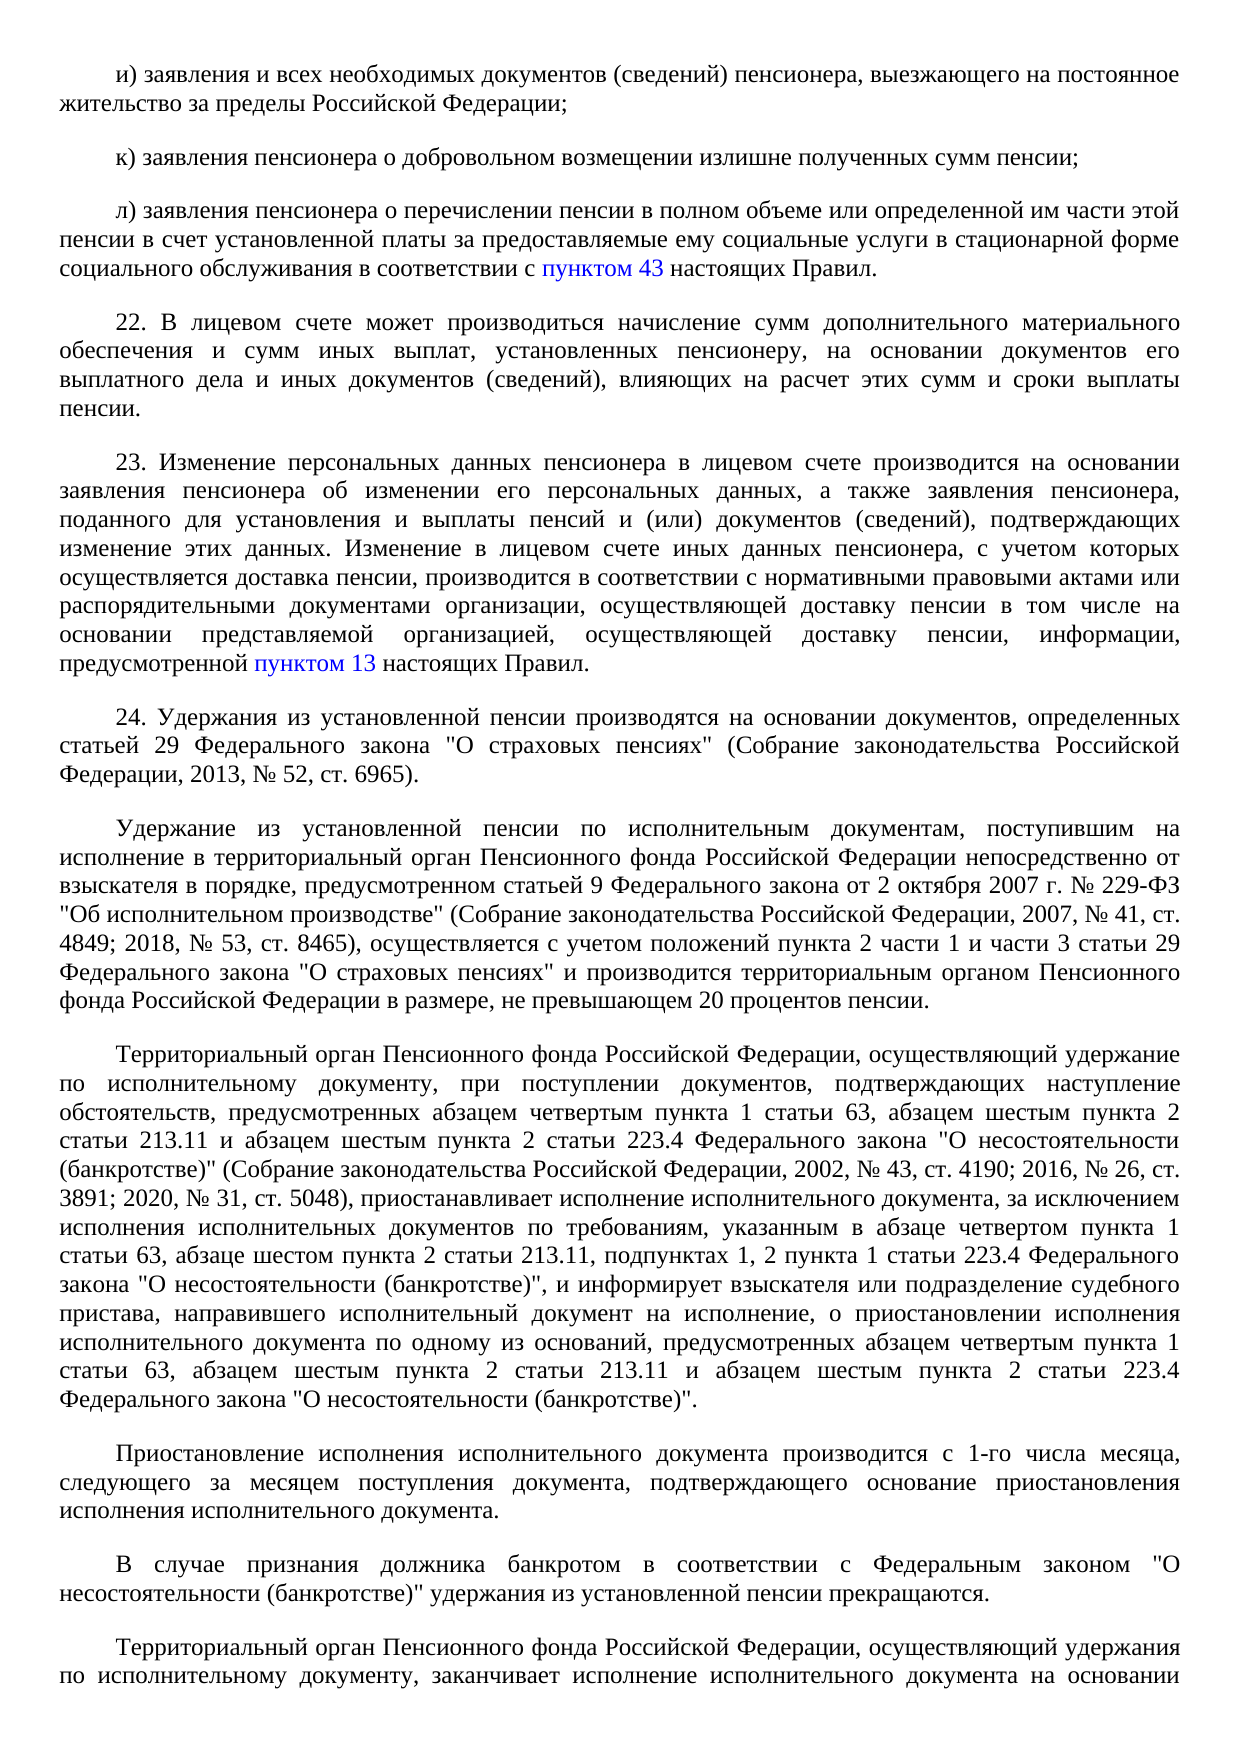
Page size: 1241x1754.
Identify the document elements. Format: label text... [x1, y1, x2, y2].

text Территориальный орган Пенсионного фонда Российской Федерации, осуществляющий удержание по исполнительному документу, при поступлении документов, подтверждающих наступление обстоятельств, предусмотренных абзацем четвертым пункта 1 статьи 63, абзацем шестым пункта 2 статьи 213.11 и абзацем шестым пункта 2 статьи 223.4 Федерального закона "О несостоятельности (банкротстве)" (Собрание законодательства Российской Федерации, 2002, № 43, ст. 4190; 2016, № 26, ст. 3891; 2020, № 31, ст. 5048), приостанавливает исполнение исполнительного документа, за исключением исполнения исполнительных документов по требованиям, указанным в абзаце четвертом пункта 1 статьи 63, абзаце шестом пункта 2 статьи 213.11, подпунктах 1, 2 пункта 1 статьи 223.4 Федерального закона "О несостоятельности (банкротстве)", и информирует взыскателя или подразделение судебного пристава, направившего исполнительный документ на исполнение, о приостановлении исполнения исполнительного документа по одному из оснований, предусмотренных абзацем четвертым пункта 1 статьи 63, абзацем шестым пункта 2 статьи 213.11 и абзацем шестым пункта 2 статьи 223.4 Федерального закона "О несостоятельности (банкротстве)". [59, 1039, 1181, 1413]
text л) заявления пенсионера о перечислении пенсии в полном объеме или определенной им части этой пенсии в счет установленной платы за предоставляемые ему социальные услуги в стационарной форме социального обслуживания в соответствии с пунктом 43 настоящих Правил. [59, 195, 1181, 282]
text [59, 1632, 1181, 1689]
text Приостановление исполнения исполнительного документа производится с 1-го числа месяца, следующего за месяцем поступления документа, подтверждающего основание приостановления исполнения исполнительного документа. [59, 1438, 1181, 1524]
text В случае признания должника банкротом в соответствии с Федеральным законом "О несостоятельности (банкротстве)" удержания из установленной пенсии прекращаются. [59, 1549, 1181, 1607]
text и) заявления и всех необходимых документов (сведений) пенсионера, выезжающего на постоянное жительство за пределы Российской Федерации; [59, 59, 1181, 117]
text к) заявления пенсионера о добровольном возмещении излишне полученных сумм пенсии; [59, 142, 1181, 170]
text 22. В лицевом счете может производиться начисление сумм дополнительного материального обеспечения и сумм иных выплат, установленных пенсионеру, на основании документов его выплатного дела и иных документов (сведений), влияющих на расчет этих сумм и сроки выплаты пенсии. [59, 307, 1181, 422]
text 24. Удержания из установленной пенсии производятся на основании документов, определенных статьей 29 Федерального закона "О страховых пенсиях" (Собрание законодательства Российской Федерации, 2013, № 52, ст. 6965). [59, 702, 1181, 788]
text Удержание из установленной пенсии по исполнительным документам, поступившим на исполнение в территориальный орган Пенсионного фонда Российской Федерации непосредственно от взыскателя в порядке, предусмотренном статьей 9 Федерального закона от 2 октября 2007 г. № 229-ФЗ "Об исполнительном производстве" (Собрание законодательства Российской Федерации, 2007, № 41, ст. 4849; 2018, № 53, ст. 8465), осуществляется с учетом положений пункта 2 части 1 и части 3 статьи 29 Федерального закона "О страховых пенсиях" и производится территориальным органом Пенсионного фонда Российской Федерации в размере, не превышающем 20 процентов пенсии. [59, 813, 1181, 1014]
text 23. Изменение персональных данных пенсионера в лицевом счете производится на основании заявления пенсионера об изменении его персональных данных, а также заявления пенсионера, поданного для установления и выплаты пенсий и (или) документов (сведений), подтверждающих изменение этих данных. Изменение в лицевом счете иных данных пенсионера, с учетом которых осуществляется доставка пенсии, производится в соответствии с нормативными правовыми актами или распорядительными документами организации, осуществляющей доставку пенсии в том числе на основании представляемой организацией, осуществляющей доставку пенсии, информации, предусмотренной пунктом 13 настоящих Правил. [59, 447, 1181, 677]
